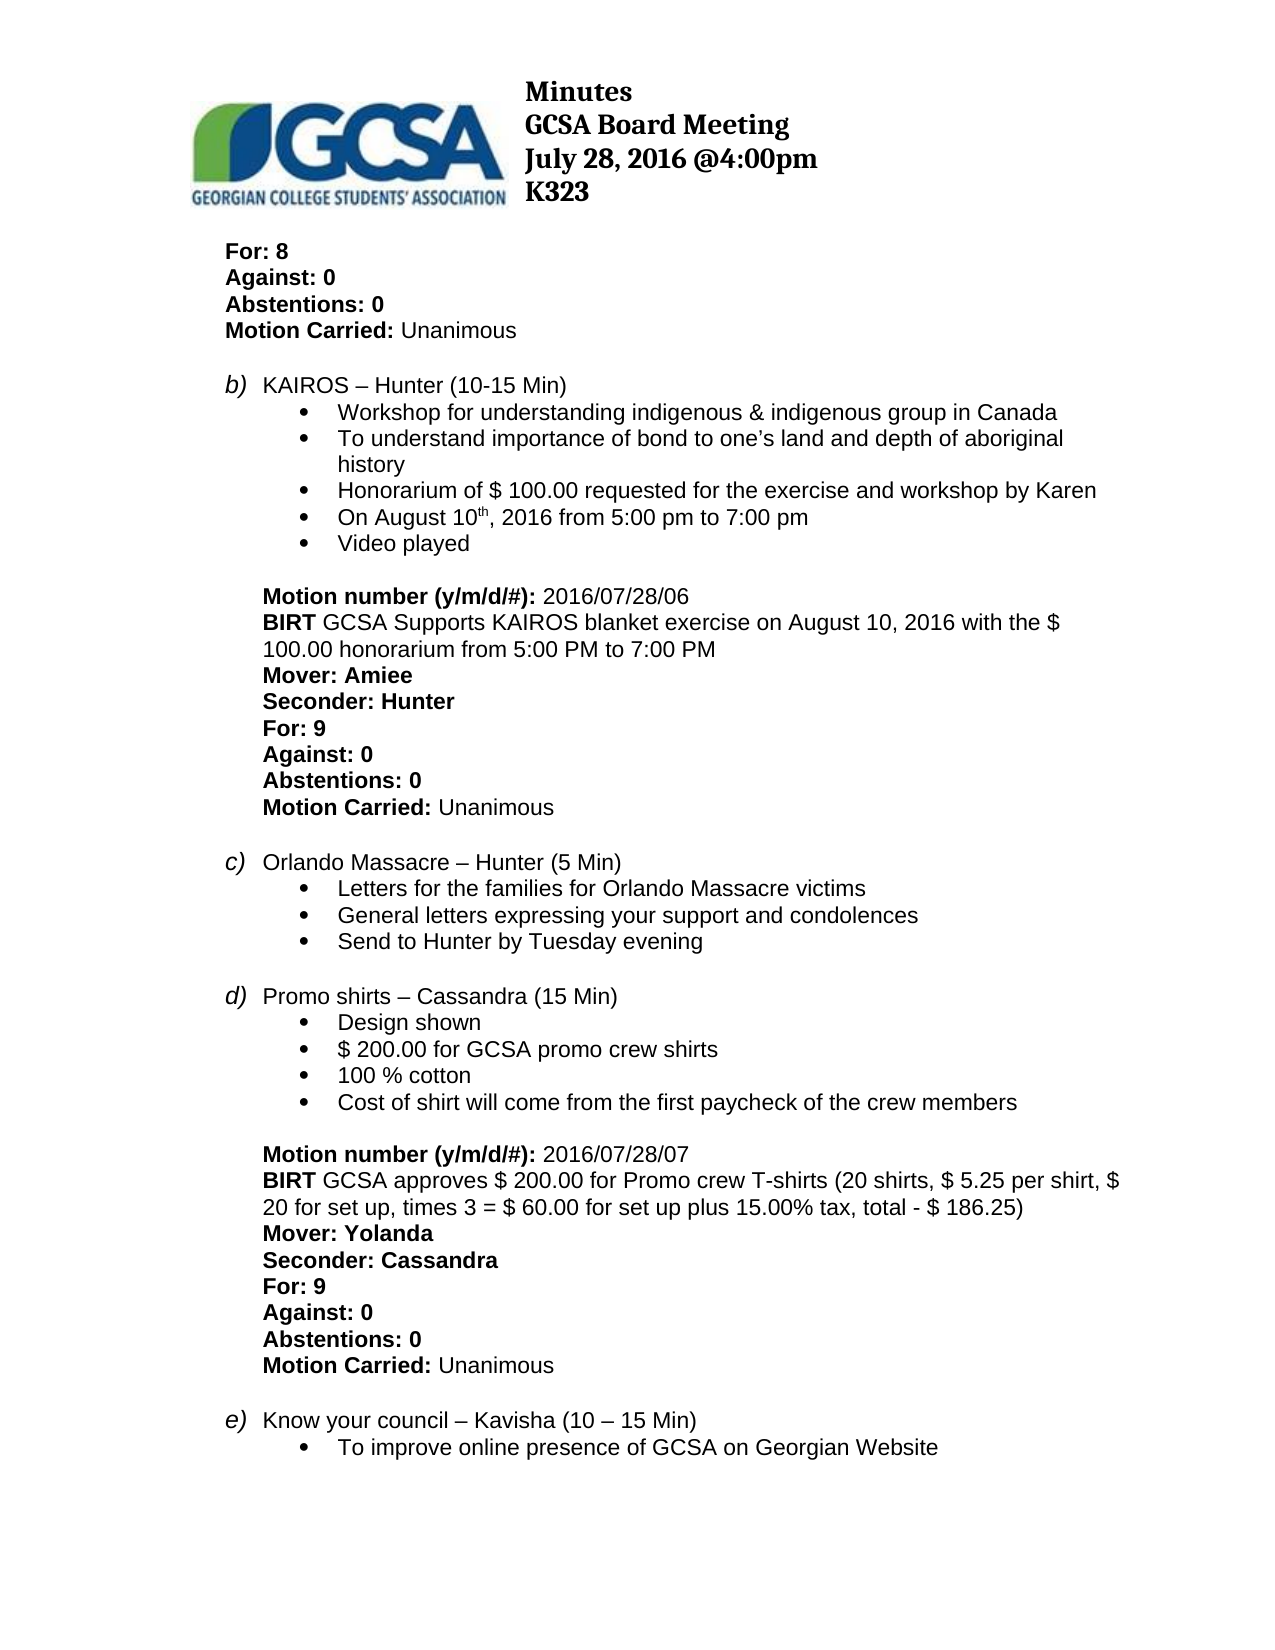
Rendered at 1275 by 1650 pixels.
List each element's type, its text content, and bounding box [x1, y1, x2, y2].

list On August 10th, 2016 from 5:00 pm to 7:00 pm [300, 504, 1125, 530]
list BIRT GCSA Supports KAIROS blanket exercise on August 10, 2016 with the $ 100.00 honorarium from 5:00 PM to 7:00 PM [262, 609, 1125, 662]
list KAIROS – Hunter (10-15 Min) [225, 370, 1125, 398]
list Motion number (y/m/d/#): 2016/07/28/07 [262, 1141, 1125, 1167]
list Workshop for understanding indigenous & indigenous group in Canada [300, 398, 1125, 425]
list BIRT GCSA approves $ 200.00 for Promo crew T-shirts (20 shirts, $ 5.25 per shirt, $ 20 for set up, times 3 = $ 60.00 for set up plus 15.00% tax, total - $ 186.25) [262, 1167, 1125, 1220]
list Abstentions: 0 [150, 291, 1125, 317]
list For: 8 [150, 238, 1125, 264]
list Motion Carried: Unanimous [150, 317, 1125, 343]
list $ 200.00 for GCSA promo crew shirts [300, 1036, 1125, 1062]
list Letters for the families for Orlando Massacre victims [300, 875, 1125, 902]
list For: 9 [262, 1273, 1125, 1299]
list Mover: Yolanda [262, 1220, 1125, 1247]
list Against: 0 [262, 1299, 1125, 1326]
list To improve online presence of GCSA on Georgian Website [300, 1433, 1125, 1460]
list Orlando Massacre – Hunter (5 Min) [225, 846, 1125, 875]
list Abstentions: 0 [262, 1326, 1125, 1352]
list Seconder: Hunter [262, 688, 1125, 715]
list Motion number (y/m/d/#): 2016/07/28/06 [262, 583, 1125, 609]
list Send to Hunter by Tuesday evening [300, 928, 1125, 954]
list 100 % cotton [300, 1062, 1125, 1088]
list Against: 0 [150, 264, 1125, 291]
list Seconder: Cassandra [262, 1247, 1125, 1273]
list Honorarium of $ 100.00 requested for the exercise and workshop by Karen [300, 477, 1125, 504]
list Cost of shirt will come from the first paycheck of the crew members [300, 1088, 1125, 1115]
list Motion Carried: Unanimous [262, 1352, 1125, 1378]
list Video played [300, 530, 1125, 557]
list Promo shirts – Cassandra (15 Min) [225, 981, 1125, 1009]
list Design shown [300, 1009, 1125, 1036]
list Against: 0 [262, 741, 1125, 767]
list Mover: Amiee [262, 662, 1125, 688]
list General letters expressing your support and condolences [300, 902, 1125, 928]
list To understand importance of bond to one’s land and depth of aboriginal history [300, 425, 1125, 477]
list Know your council – Kavisha (10 – 15 Min) [225, 1405, 1125, 1433]
list Abstentions: 0 [262, 767, 1125, 794]
list For: 9 [262, 715, 1125, 741]
picture [190, 101, 509, 210]
list Motion Carried: Unanimous [262, 794, 1125, 820]
